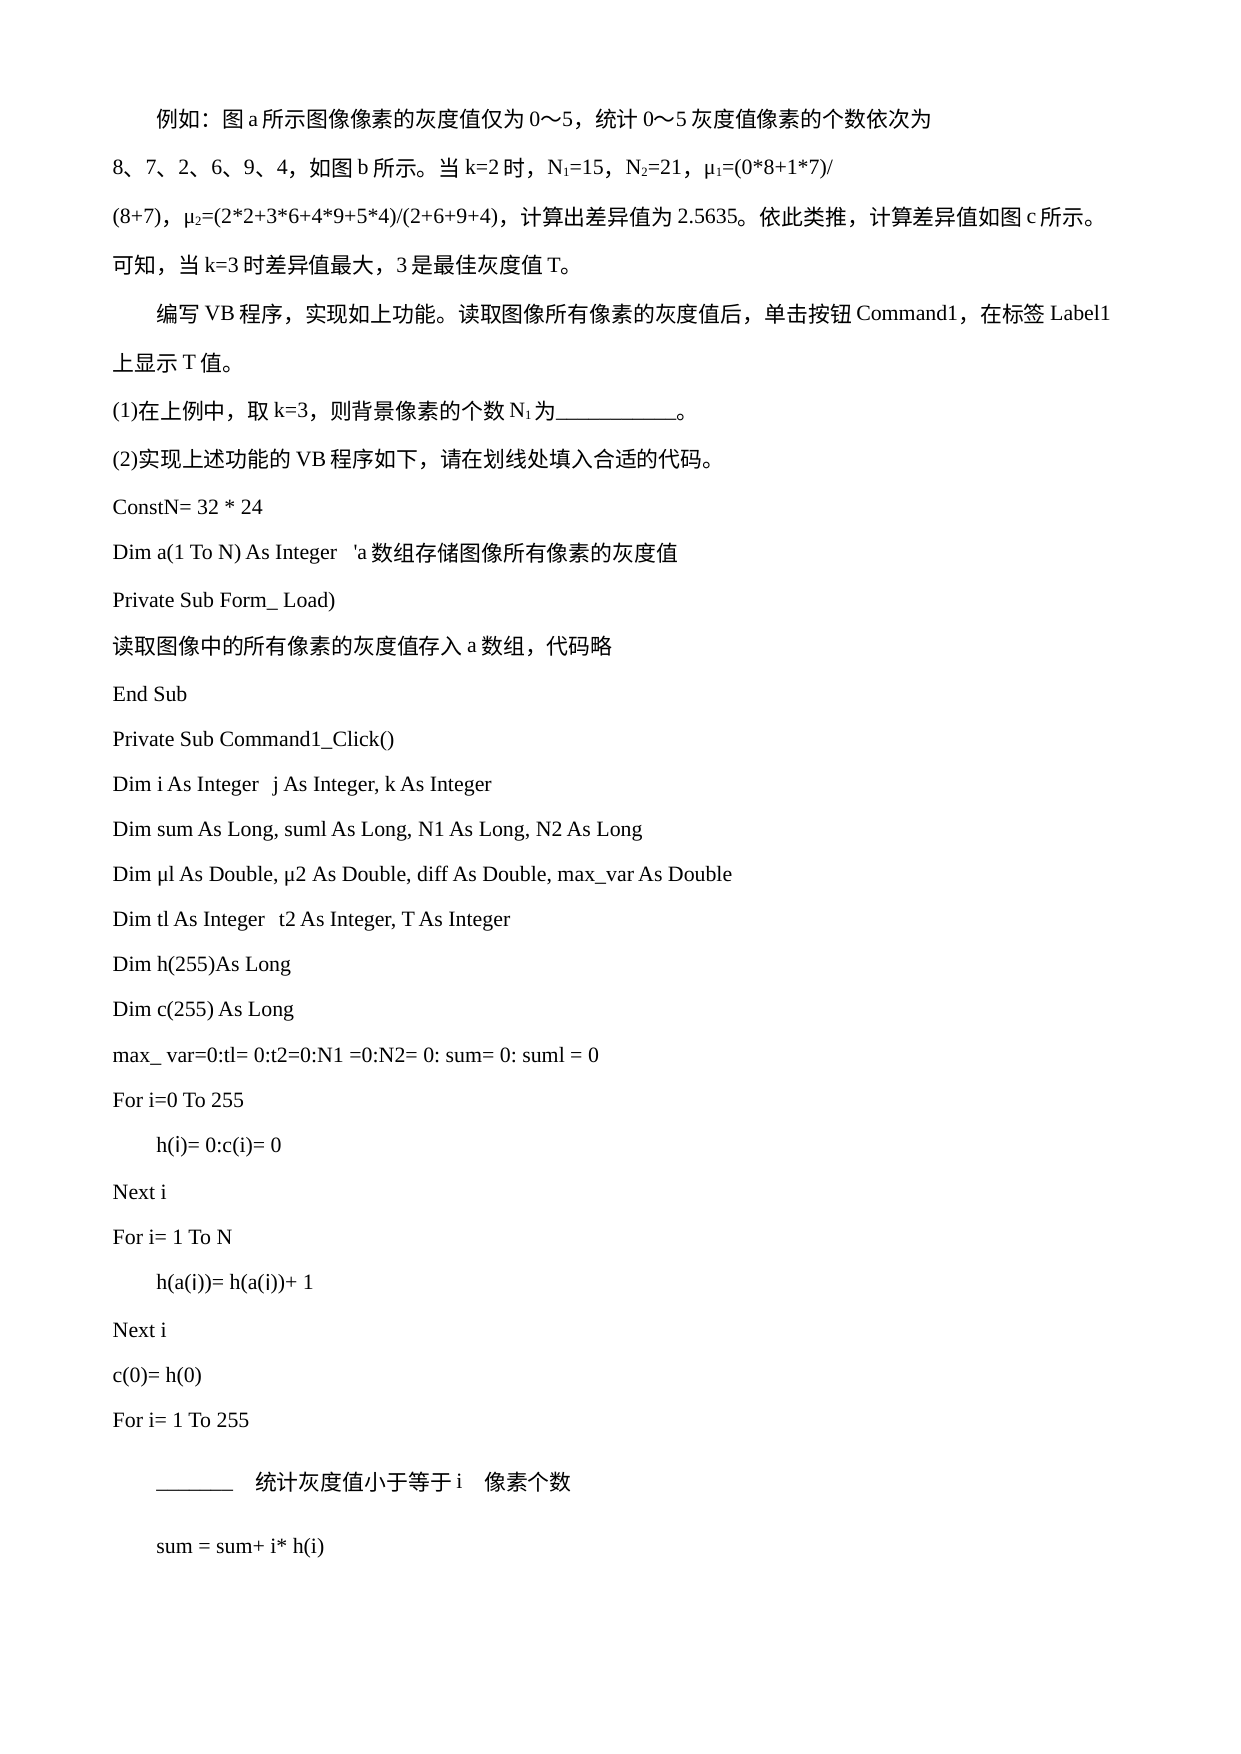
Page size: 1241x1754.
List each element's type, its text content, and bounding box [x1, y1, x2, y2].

text _______ 统计灰度值小于等于i像素个数 [112, 1448, 1128, 1513]
text Dim μl As Double, μ2 As Double, diff As Double, max_var As Double [112, 857, 1128, 890]
text ConstN= 32 * 24 [112, 490, 1128, 523]
text End Sub [112, 677, 1128, 709]
text 编写VB程序，实现如上功能。读取图像所有像素的灰度值后，单击按钮Command1，在标签Label1上显示T值。 [112, 296, 1128, 378]
text Dim tl As Integer t2 As Integer, T As Integer [112, 903, 1128, 935]
text 读取图像中的所有像素的灰度值存入a数组，代码略 [112, 629, 1128, 661]
text 例如：图a所示图像像素的灰度值仅为0～5，统计0～5灰度值像素的个数依次为8、7、2、6、9、4，如图b所示。当k=2时，N1=15，N2=21，μ1=(0*8+1*7)/(8+7)，μ2=(2*2+3*6+4*9+5*4)/(2+6+9+4)，计算出差异值为2.5635。依此类推，计算差异值如图c所示。可知，当k=3时差异值最大，3是最佳灰度值T。 [112, 102, 1128, 281]
text sum = sum+ i* h(i) [112, 1529, 1128, 1562]
text Next i [112, 1313, 1128, 1346]
text (2)实现上述功能的VB程序如下，请在划线处填入合适的代码。 [112, 442, 1128, 474]
text For i=0 To 255 [112, 1083, 1128, 1116]
text Dim h(255)As Long [112, 948, 1128, 980]
text For i= 1 To 255 [112, 1403, 1128, 1436]
text c(0)= h(0) [112, 1358, 1128, 1391]
text Private Sub Form_ Load) [112, 584, 1128, 616]
text (1)在上例中，取k=3，则背景像素的个数N1为___________。 [112, 393, 1128, 426]
text Next i [112, 1176, 1128, 1208]
text h(i)= 0:c(i)= 0 [112, 1128, 1128, 1161]
text For i= 1 To N [112, 1221, 1128, 1253]
text Dim sum As Long, suml As Long, N1 As Long, N2 As Long [112, 812, 1128, 845]
text Dim a(1 To N) As Integer 'a数组存储图像所有像素的灰度值 [112, 535, 1128, 568]
text max_ var=0:tl= 0:t2=0:N1 =0:N2= 0: sum= 0: suml = 0 [112, 1038, 1128, 1070]
text Private Sub Command1_Click() [112, 722, 1128, 755]
text h(a(i))= h(a(i))+ 1 [112, 1266, 1128, 1298]
text Dim i As Integer j As Integer, k As Integer [112, 767, 1128, 800]
text Dim c(255) As Long [112, 993, 1128, 1025]
